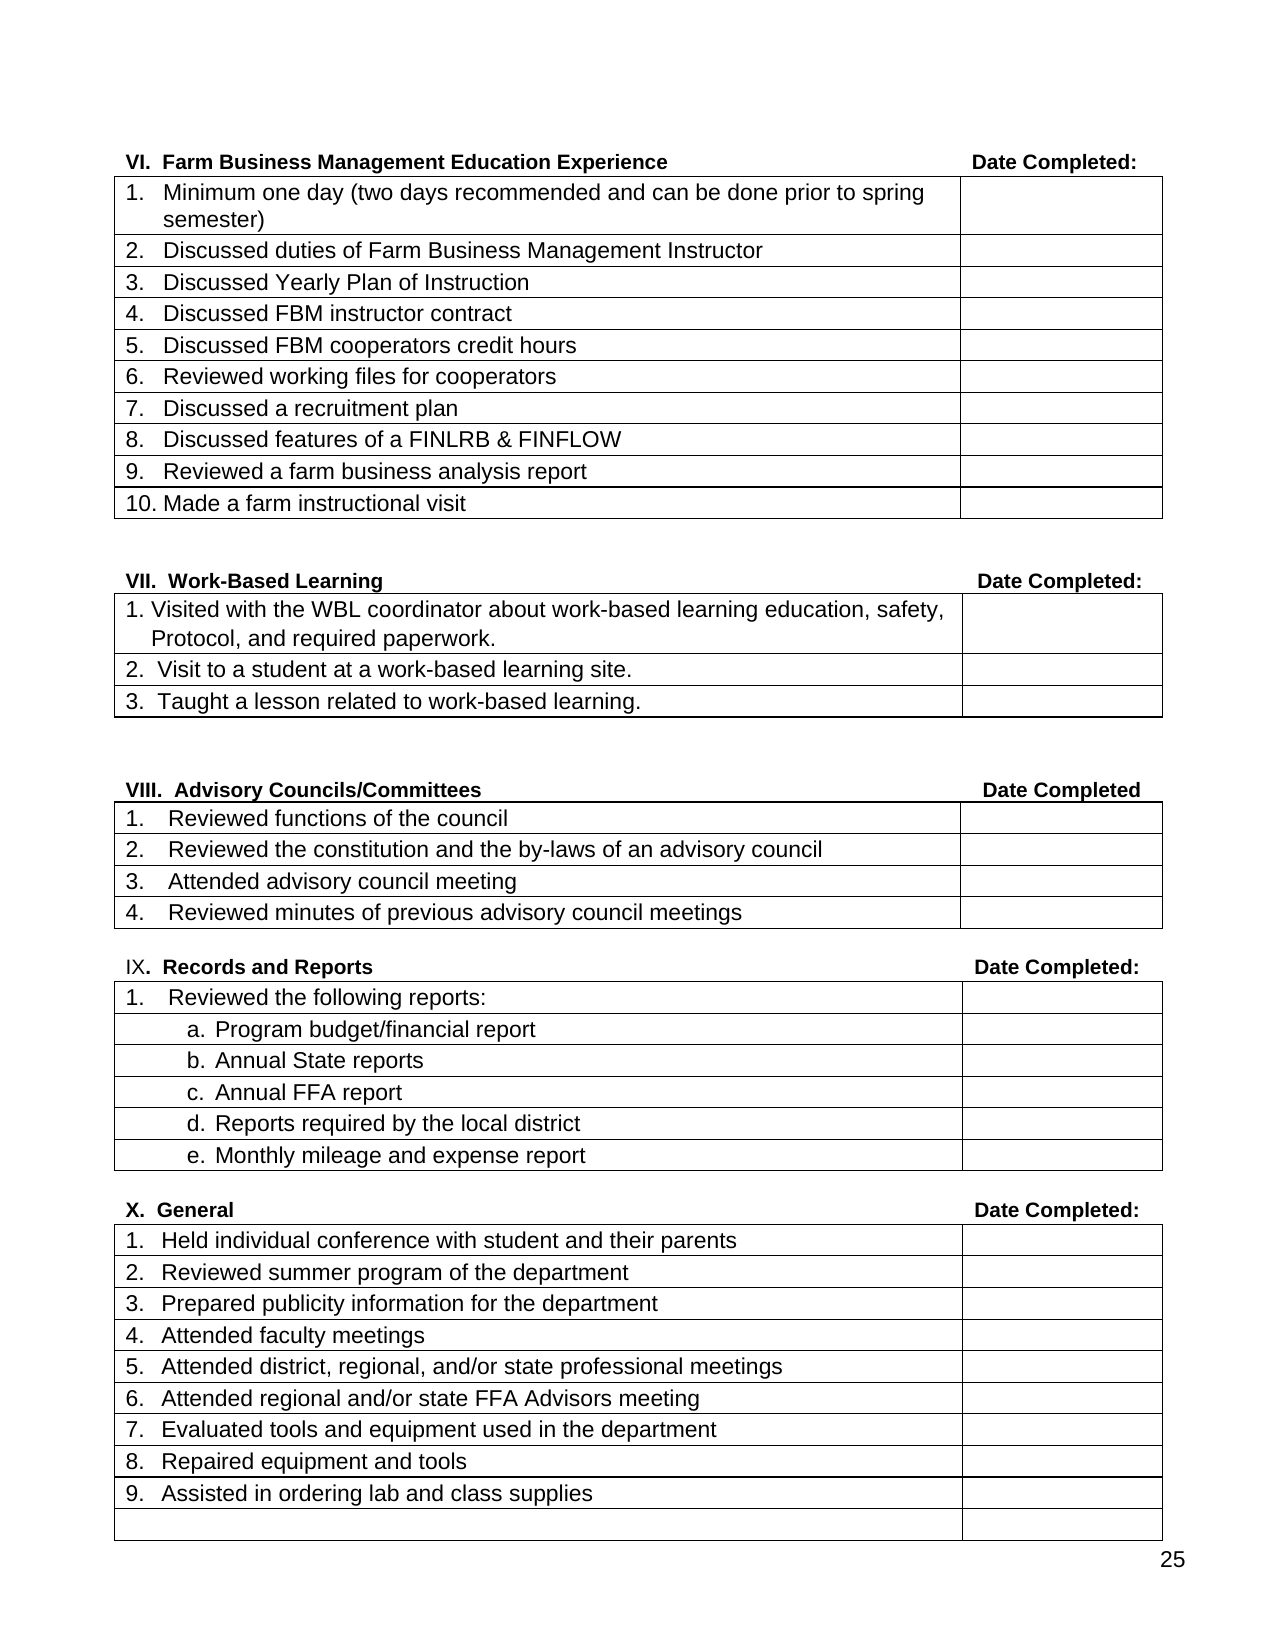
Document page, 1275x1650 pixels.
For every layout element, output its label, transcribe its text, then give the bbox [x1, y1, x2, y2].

table_cell 2. Reviewed summer program of the department [115, 1256, 962, 1287]
table_cell Annual State reports [115, 1045, 962, 1076]
table_cell [963, 1140, 1162, 1170]
table_cell Minimum one day (two days recommended and can be done prior to spring semester) [115, 177, 960, 234]
table_cell 4. Reviewed minutes of previous advisory council meetings [115, 897, 960, 928]
table_header Date Completed: [960, 150, 1163, 176]
table_cell Discussed features of a FINLRB & FINFLOW [115, 424, 960, 455]
table_cell 1. Held individual conference with student and their parents [115, 1225, 962, 1255]
table_cell [963, 1509, 1162, 1539]
table_cell [963, 1077, 1162, 1107]
table_header Date Completed: [963, 955, 1163, 981]
table_cell Discussed a recruitment plan [115, 393, 960, 423]
table_cell [963, 1014, 1162, 1044]
table_cell Discussed FBM instructor contract [115, 298, 960, 329]
table_header Date Completed [960, 778, 1163, 801]
table_cell 2. Reviewed the constitution and the by-laws of an advisory council [115, 834, 960, 864]
table_header VI. Farm Business Management Education Experience [114, 150, 960, 176]
table_cell 4. Attended faculty meetings [115, 1320, 962, 1350]
table_cell [963, 1320, 1162, 1350]
table_cell [961, 897, 1162, 928]
table_cell 1. Reviewed functions of the council [115, 803, 960, 833]
table_cell 7. Evaluated tools and equipment used in the department [115, 1414, 962, 1445]
table_cell [961, 298, 1162, 329]
table_cell 3. Attended advisory council meeting [115, 866, 960, 896]
table_cell [963, 1288, 1162, 1318]
table_cell [963, 982, 1162, 1013]
table_header X. General [114, 1198, 963, 1224]
table_cell [963, 654, 1162, 685]
table_cell [963, 1478, 1162, 1508]
table_cell [961, 803, 1162, 833]
table_cell [961, 330, 1162, 360]
table_cell Discussed FBM cooperators credit hours [115, 330, 960, 360]
table_cell [961, 834, 1162, 864]
table_cell Monthly mileage and expense report [115, 1140, 962, 1170]
table_cell [961, 866, 1162, 896]
table_cell [963, 686, 1162, 716]
table_cell [963, 1256, 1162, 1287]
table_cell [963, 1414, 1162, 1445]
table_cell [115, 1509, 962, 1539]
table_cell [961, 424, 1162, 455]
table_cell Reports required by the local district [115, 1108, 962, 1139]
table_cell [963, 1225, 1162, 1255]
table_cell Reviewed working files for cooperators [115, 361, 960, 392]
table_cell Made a farm instructional visit [115, 488, 960, 518]
table_cell 2. Visit to a student at a work-based learning site. [115, 654, 962, 685]
table_cell 6. Attended regional and/or state FFA Advisors meeting [115, 1383, 962, 1413]
table_cell 3. Taught a lesson related to work-based learning. [115, 686, 962, 716]
table_cell [961, 361, 1162, 392]
table_cell 1. Visited with the WBL coordinator about work-based learning education, safety, Protocol, and required paperwork. [115, 594, 962, 653]
table_cell Discussed Yearly Plan of Instruction [115, 267, 960, 297]
table_cell [963, 1045, 1162, 1076]
table_cell [963, 1446, 1162, 1476]
table_cell 1. Reviewed the following reports: [115, 982, 962, 1013]
table_header IX. Records and Reports [114, 955, 963, 981]
table_header VII. Work-Based Learning Date Completed: [114, 545, 1163, 593]
table_header VIII. Advisory Councils/Committees [114, 778, 960, 801]
table_cell [963, 1108, 1162, 1139]
table_cell Program budget/financial report [115, 1014, 962, 1044]
table_cell 3. Prepared publicity information for the department [115, 1288, 962, 1318]
table_cell [963, 1351, 1162, 1382]
table_cell [961, 235, 1162, 266]
table_cell Discussed duties of Farm Business Management Instructor [115, 235, 960, 266]
table_cell [961, 488, 1162, 518]
table_cell [963, 594, 1162, 653]
table_cell [961, 267, 1162, 297]
table_header Date Completed: [963, 1198, 1163, 1224]
table_cell Annual FFA report [115, 1077, 962, 1107]
table_cell [963, 1383, 1162, 1413]
table_cell [961, 456, 1162, 486]
table_cell [961, 177, 1162, 234]
table_cell 9. Assisted in ordering lab and class supplies [115, 1478, 962, 1508]
table_cell [961, 393, 1162, 423]
table_cell Reviewed a farm business analysis report [115, 456, 960, 486]
table_cell 5. Attended district, regional, and/or state professional meetings [115, 1351, 962, 1382]
table_cell 8. Repaired equipment and tools [115, 1446, 962, 1476]
